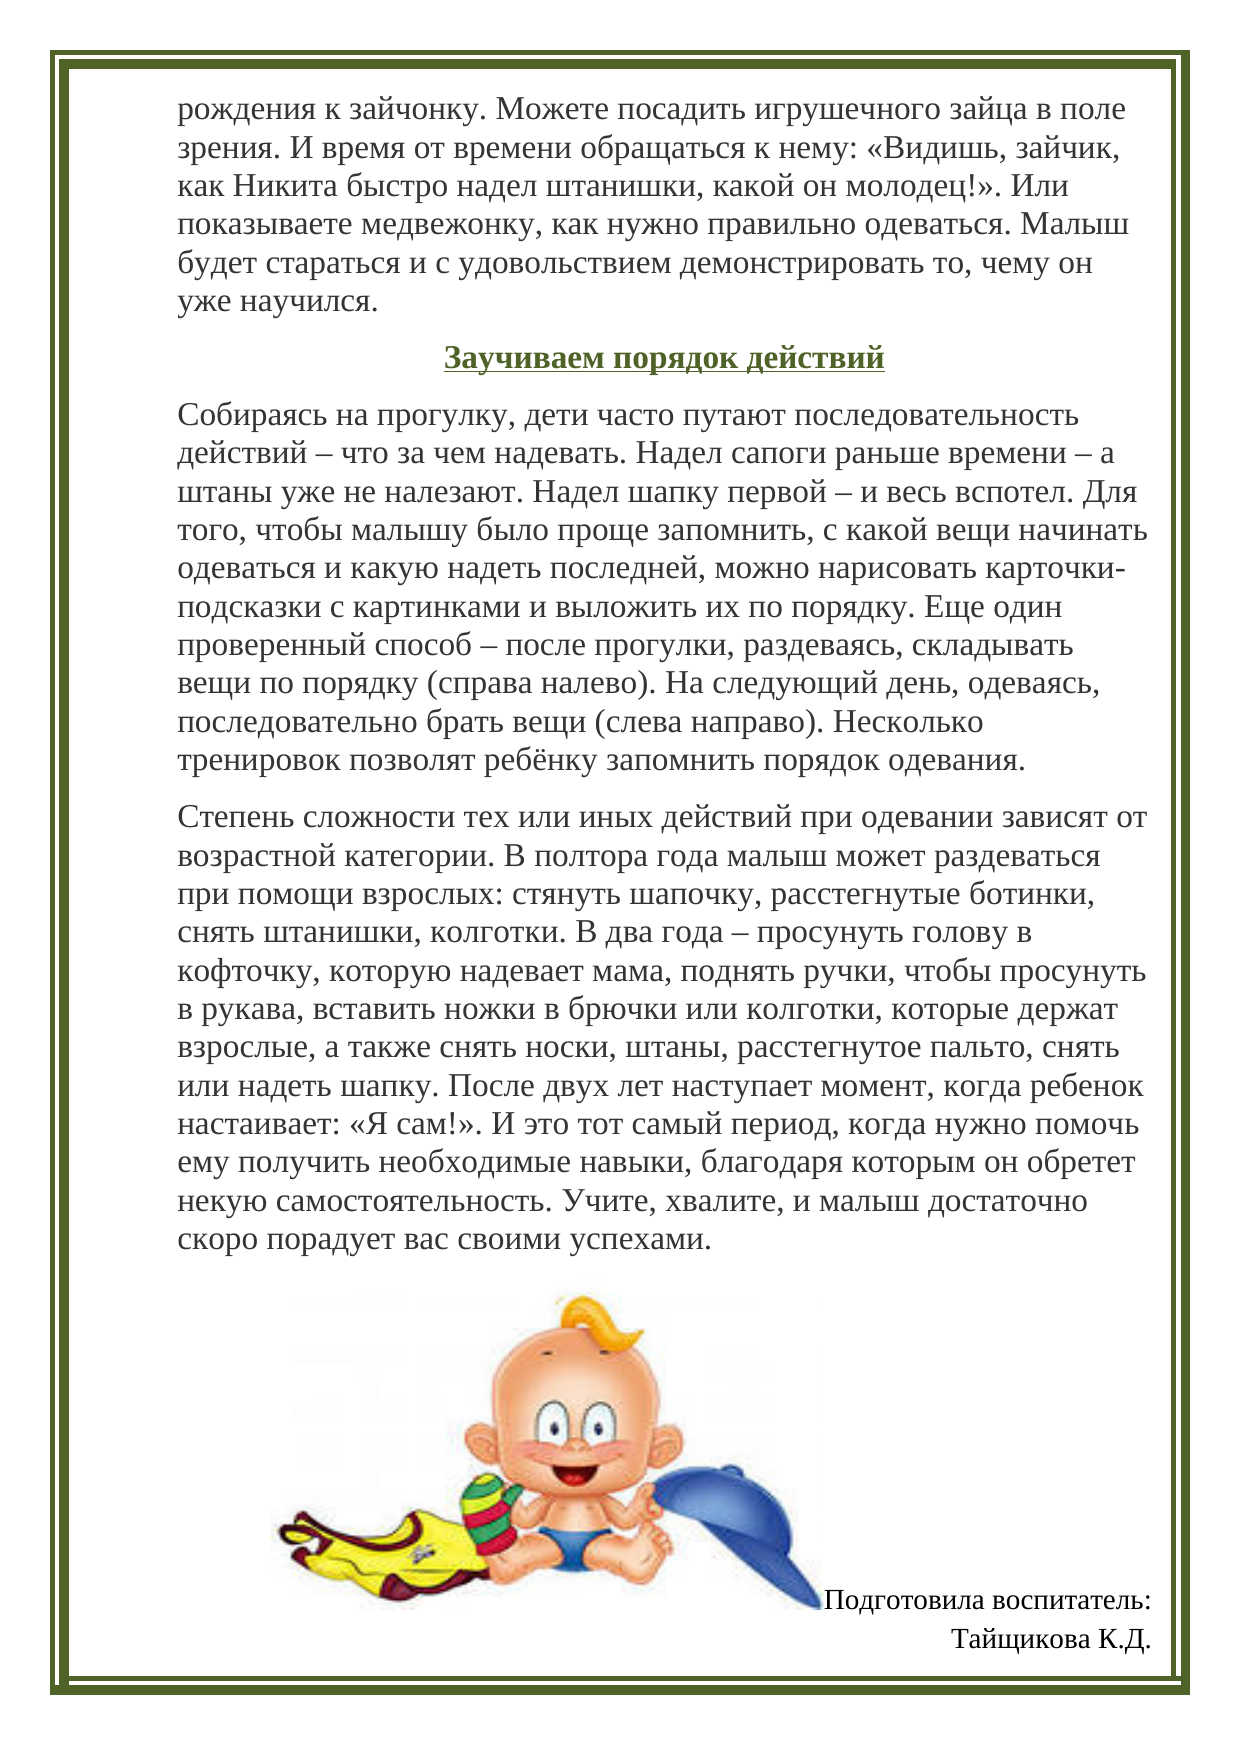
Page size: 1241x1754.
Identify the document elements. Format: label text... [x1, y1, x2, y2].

subtitle Заучиваем порядок действий [177, 337, 1152, 376]
text Собираясь на прогулку, дети часто путают последовательность действий – что за чем надевать. Надел сапоги раньше времени – а штаны уже не налезают. Надел шапку первой – и весь вспотел. Для того, чтобы малышу было проще запомнить, с какой вещи начинать одеваться и какую надеть последней, можно нарисовать карточки-подсказки с картинками и выложить их по порядку. Еще один проверенный способ – после прогулки, раздеваясь, складывать вещи по порядку (справа налево). На следующий день, одеваясь, последовательно брать вещи (слева направо). Несколько тренировок позволят ребёнку запомнить порядок одевания. [177, 394, 1152, 778]
picture [270, 1275, 824, 1610]
text Степень сложности тех или иных действий при одевании зависят от возрастной категории. В полтора года малыш может раздеваться при помощи взрослых: стянуть шапочку, расстегнутые ботинки, снять штанишки, колготки. В два года – просунуть голову в кофточку, которую надевает мама, поднять ручки, чтобы просунуть в рукава, вставить ножки в брючки или колготки, которые держат взрослые, а также снять носки, штаны, расстегнутое пальто, снять или надеть шапку. После двух лет наступает момент, когда ребенок настаивает: «Я сам!». И это тот самый период, когда нужно помочь ему получить необходимые навыки, благодаря которым он обретет некую самостоятельность. Учите, хвалите, и малыш достаточно скоро порадует вас своими успехами. [177, 796, 1152, 1256]
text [177, 88, 1152, 318]
